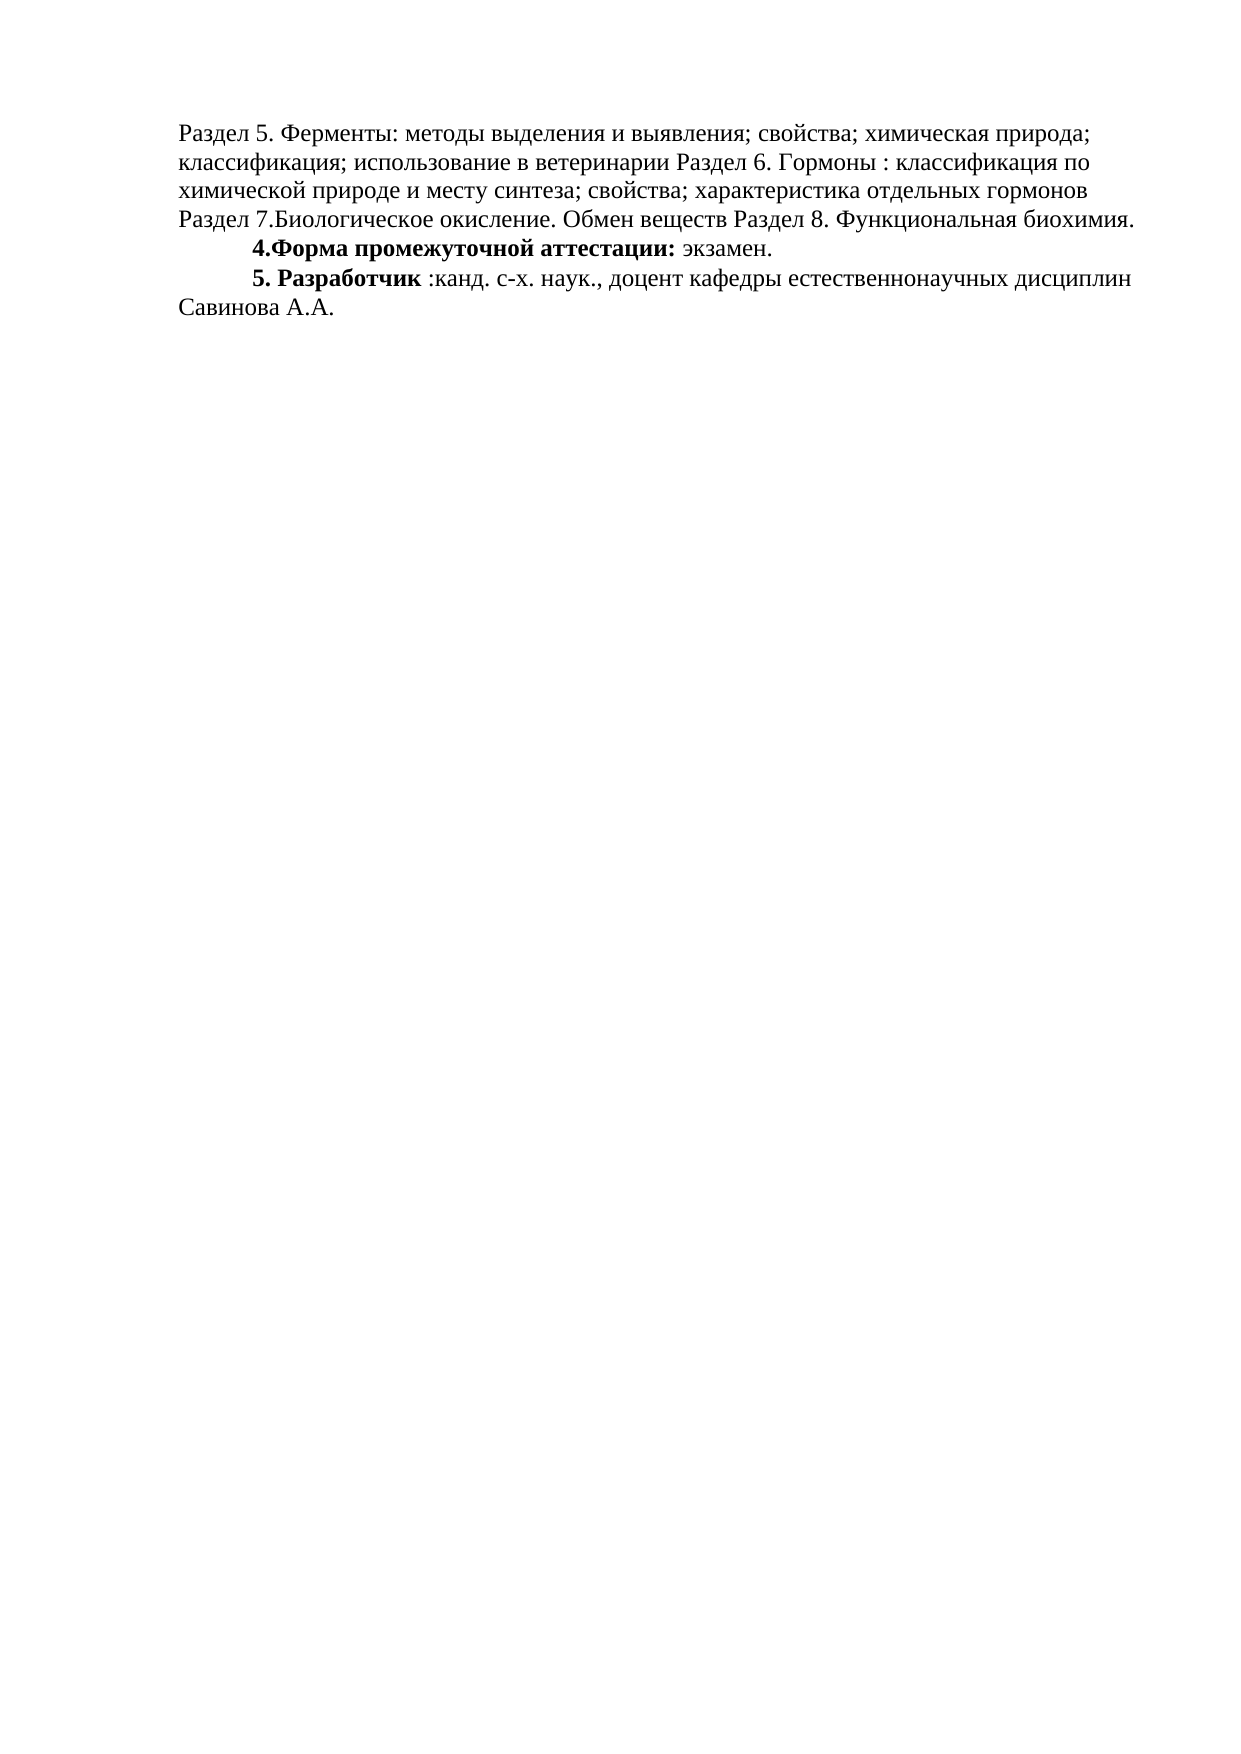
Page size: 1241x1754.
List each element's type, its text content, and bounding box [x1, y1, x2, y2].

text 5. Разработчик :канд. с-х. наук., доцент кафедры естественнонаучных дисциплин Савинова А.А. [178, 263, 1152, 321]
text 4.Форма промежуточной аттестации: экзамен. [178, 233, 1152, 262]
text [178, 118, 1152, 233]
